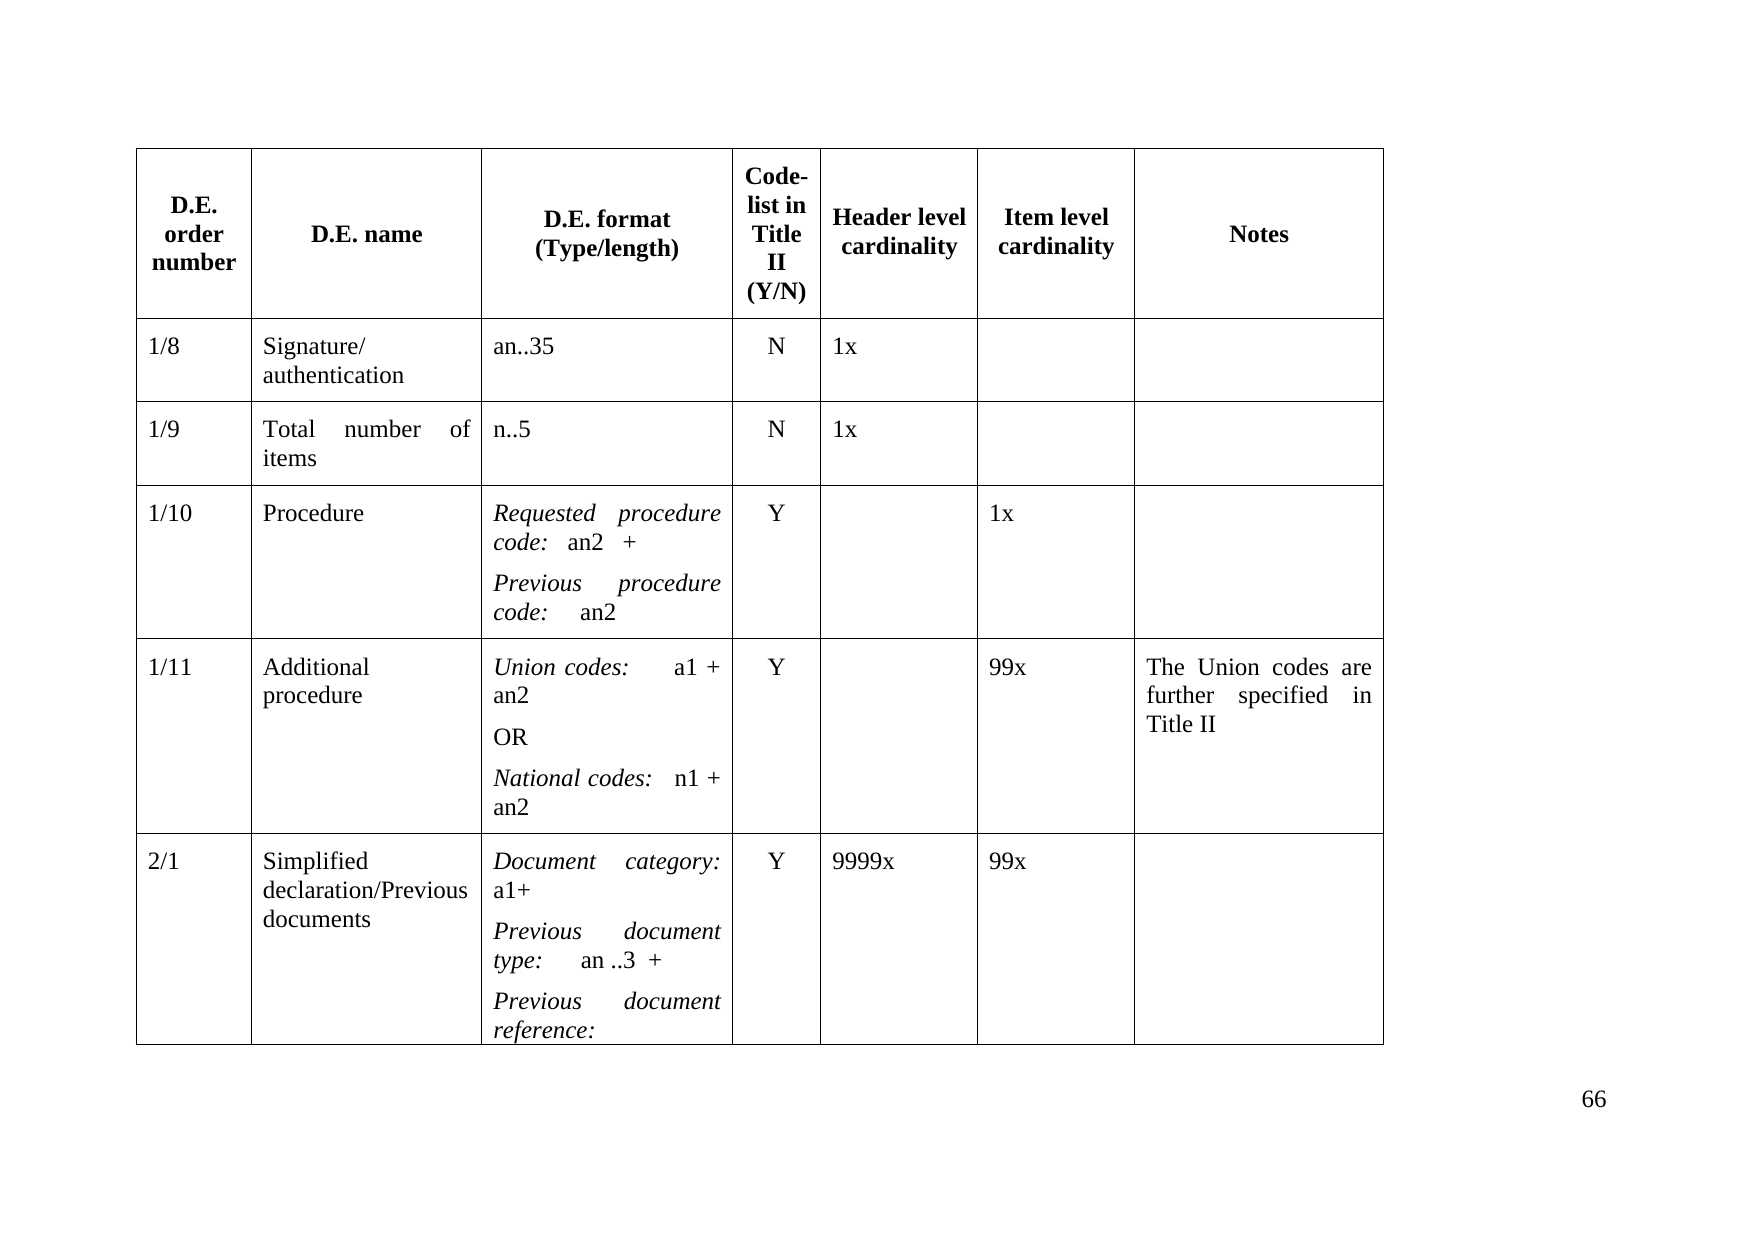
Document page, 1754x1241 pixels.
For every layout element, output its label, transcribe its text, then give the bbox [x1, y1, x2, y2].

table_cell Additional procedure [252, 639, 481, 833]
table_cell 1x [821, 402, 977, 484]
table_cell N [733, 319, 820, 401]
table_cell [252, 834, 481, 1044]
table_cell The Union codes are further specified in Title II [1135, 639, 1383, 833]
table_header D.E. order number [137, 149, 251, 317]
table_cell [978, 402, 1134, 484]
table_cell Y [733, 834, 820, 1044]
table_header Item level cardinality [978, 149, 1134, 317]
table_header Header level cardinality [821, 149, 977, 317]
table_cell 1x [978, 486, 1134, 638]
table_cell Requested procedure code: an2 + Previous procedure code: an2 [482, 486, 732, 638]
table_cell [482, 834, 732, 1044]
table_cell [978, 319, 1134, 401]
table_header D.E. format (Type/length) [482, 149, 732, 317]
table_cell [821, 486, 977, 638]
table_cell 99x [978, 834, 1134, 1044]
table_cell n..5 [482, 402, 732, 484]
table_header Notes [1135, 149, 1383, 317]
table_cell 1/10 [137, 486, 251, 638]
table_cell Signature/ authentication [252, 319, 481, 401]
table_cell [1135, 486, 1383, 638]
table_cell 1/11 [137, 639, 251, 833]
table_cell an..35 [482, 319, 732, 401]
table_cell Y [733, 639, 820, 833]
table_cell N [733, 402, 820, 484]
table_cell [1135, 319, 1383, 401]
table_cell 1/8 [137, 319, 251, 401]
table_cell 1x [821, 319, 977, 401]
table_cell 1/9 [137, 402, 251, 484]
table_cell 99x [978, 639, 1134, 833]
table_cell Procedure [252, 486, 481, 638]
table_header D.E. name [252, 149, 481, 317]
table_cell 2/1 [137, 834, 251, 1044]
table_cell 9999x [821, 834, 977, 1044]
table_cell [1135, 402, 1383, 484]
table_header Code-list in Title II (Y/N) [733, 149, 820, 317]
table_cell Y [733, 486, 820, 638]
table_cell Union codes: a1 + an2 OR National codes: n1 + an2 [482, 639, 732, 833]
table_cell [1135, 834, 1383, 1044]
table_cell Total number of items [252, 402, 481, 484]
table_cell [821, 639, 977, 833]
